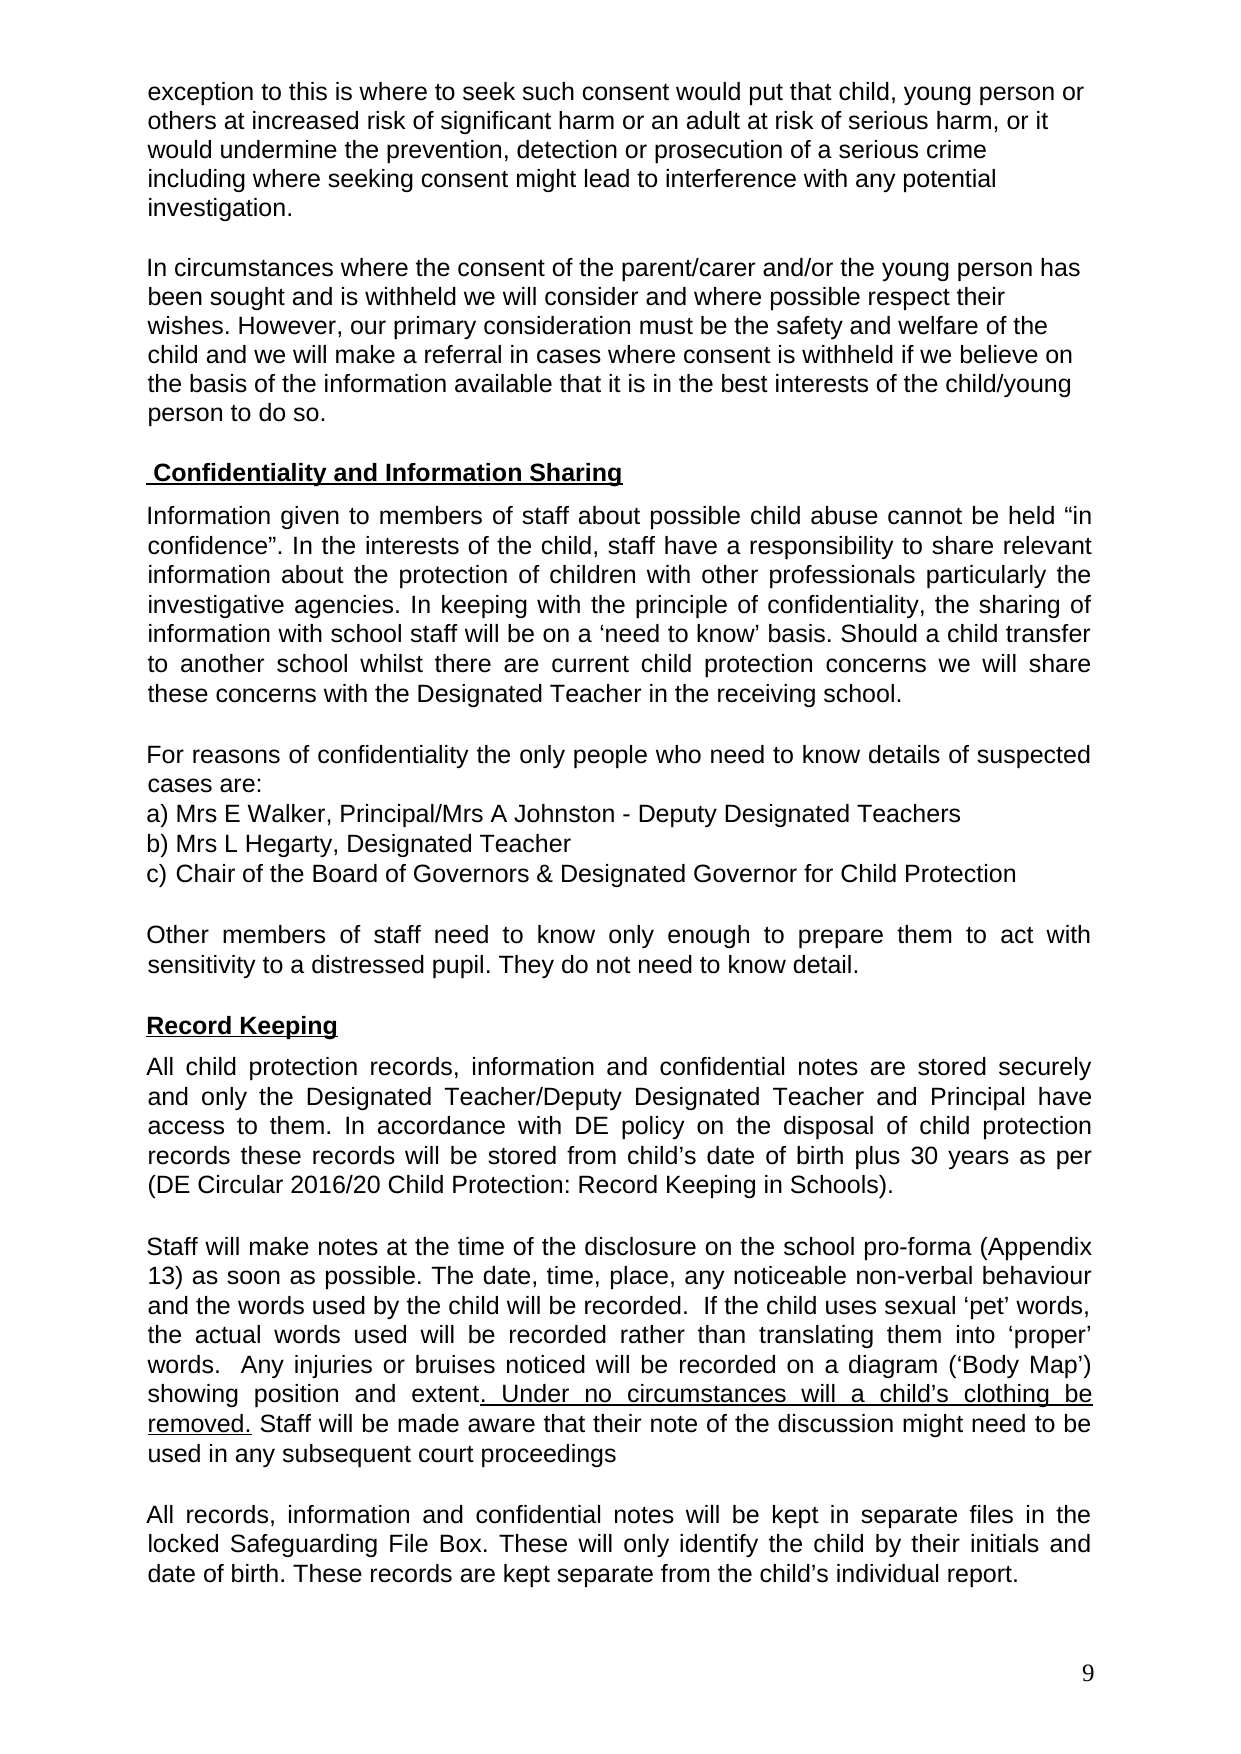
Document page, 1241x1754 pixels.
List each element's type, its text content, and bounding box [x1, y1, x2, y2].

subtitle Record Keeping [146, 1011, 1092, 1040]
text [146, 77, 1092, 221]
list Mrs L Hegarty, Designated Teacher [146, 829, 1093, 858]
text In circumstances where the consent of the parent/carer and/or the young person has been sought and is withheld we will consider and where possible respect their wishes. However, our primary consideration must be the safety and welfare of the child and we will make a referral in cases where consent is withheld if we believe on the basis of the information available that it is in the best interests of the child/young person to do so. [146, 253, 1092, 427]
text For reasons of confidentiality the only people who need to know details of suspected cases are: [146, 740, 1093, 798]
text All child protection records, information and confidential notes are stored securely and only the Designated Teacher/Deputy Designated Teacher and Principal have access to them. In accordance with DE policy on the disposal of child protection records these records will be stored from child’s date of birth plus 30 years as per (DE Circular 2016/20 Child Protection: Record Keeping in Schools). [146, 1052, 1093, 1199]
subtitle Confidentiality and Information Sharing [146, 458, 1092, 487]
text Staff will make notes at the time of the disclosure on the school pro-forma (Appendix 13) as soon as possible. The date, time, place, any noticeable non-verbal behaviour and the words used by the child will be recorded. If the child uses sexual ‘pet’ words, the actual words used will be recorded rather than translating them into ‘proper’ words. Any injuries or bruises noticed will be recorded on a diagram (‘Body Map’) showing position and extent. Under no circumstances will a child’s clothing be removed. Staff will be made aware that their note of the discussion might need to be used in any subsequent court proceedings [146, 1231, 1093, 1467]
text All records, information and confidential notes will be kept in separate files in the locked Safeguarding File Box. These will only identify the child by their initials and date of birth. These records are kept separate from the child’s individual report. [146, 1499, 1093, 1587]
text Other members of staff need to know only enough to prepare them to act with sensitivity to a distressed pupil. They do not need to know detail. [146, 920, 1093, 979]
text Information given to members of staff about possible child abuse cannot be held “in confidence”. In the interests of the child, staff have a responsibility to share relevant information about the protection of children with other professionals particularly the investigative agencies. In keeping with the principle of confidentiality, the sharing of information with school staff will be on a ‘need to know’ basis. Should a child transfer to another school whilst there are current child protection concerns we will share these concerns with the Designated Teacher in the receiving school. [146, 501, 1093, 707]
list Mrs E Walker, Principal/Mrs A Johnston - Deputy Designated Teachers [146, 799, 1093, 828]
list Chair of the Board of Governors & Designated Governor for Child Protection [146, 859, 1093, 888]
